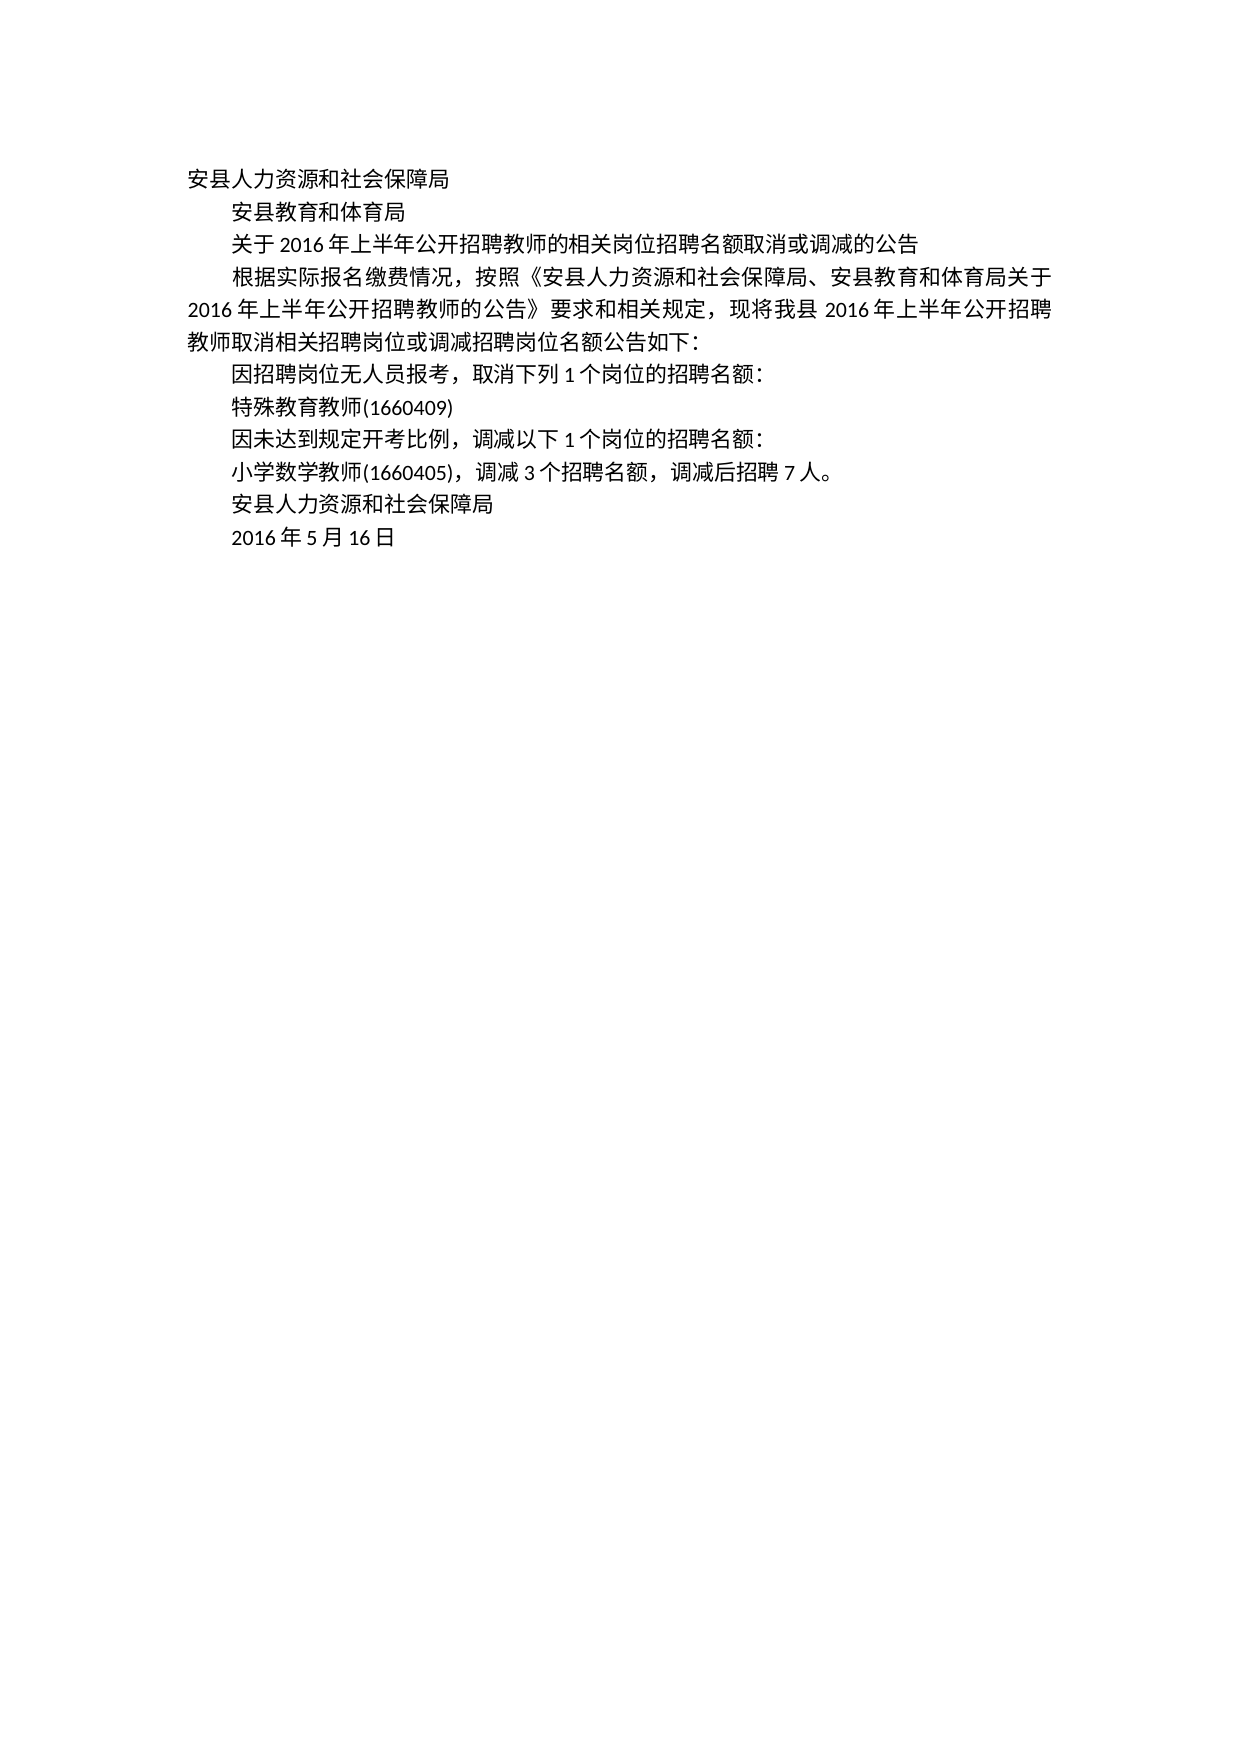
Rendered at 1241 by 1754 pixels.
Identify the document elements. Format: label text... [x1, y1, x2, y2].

text 因招聘岗位无人员报考，取消下列1个岗位的招聘名额： [187, 357, 1053, 389]
text 根据实际报名缴费情况，按照《安县人力资源和社会保障局、安县教育和体育局关于2016年上半年公开招聘教师的公告》要求和相关规定，现将我县2016年上半年公开招聘教师取消相关招聘岗位或调减招聘岗位名额公告如下： [187, 259, 1053, 357]
text 安县教育和体育局 [187, 194, 1053, 227]
text 关于2016年上半年公开招聘教师的相关岗位招聘名额取消或调减的公告 [187, 227, 1053, 259]
text 安县人力资源和社会保障局 [187, 487, 1053, 519]
text 小学数学教师(1660405)，调减3个招聘名额，调减后招聘7人。 [187, 454, 1053, 487]
text 因未达到规定开考比例，调减以下1个岗位的招聘名额： [187, 422, 1053, 454]
text 2016年5月16日 [187, 519, 1053, 552]
text 特殊教育教师(1660409) [187, 389, 1053, 422]
text 安县人力资源和社会保障局 [187, 162, 1053, 194]
